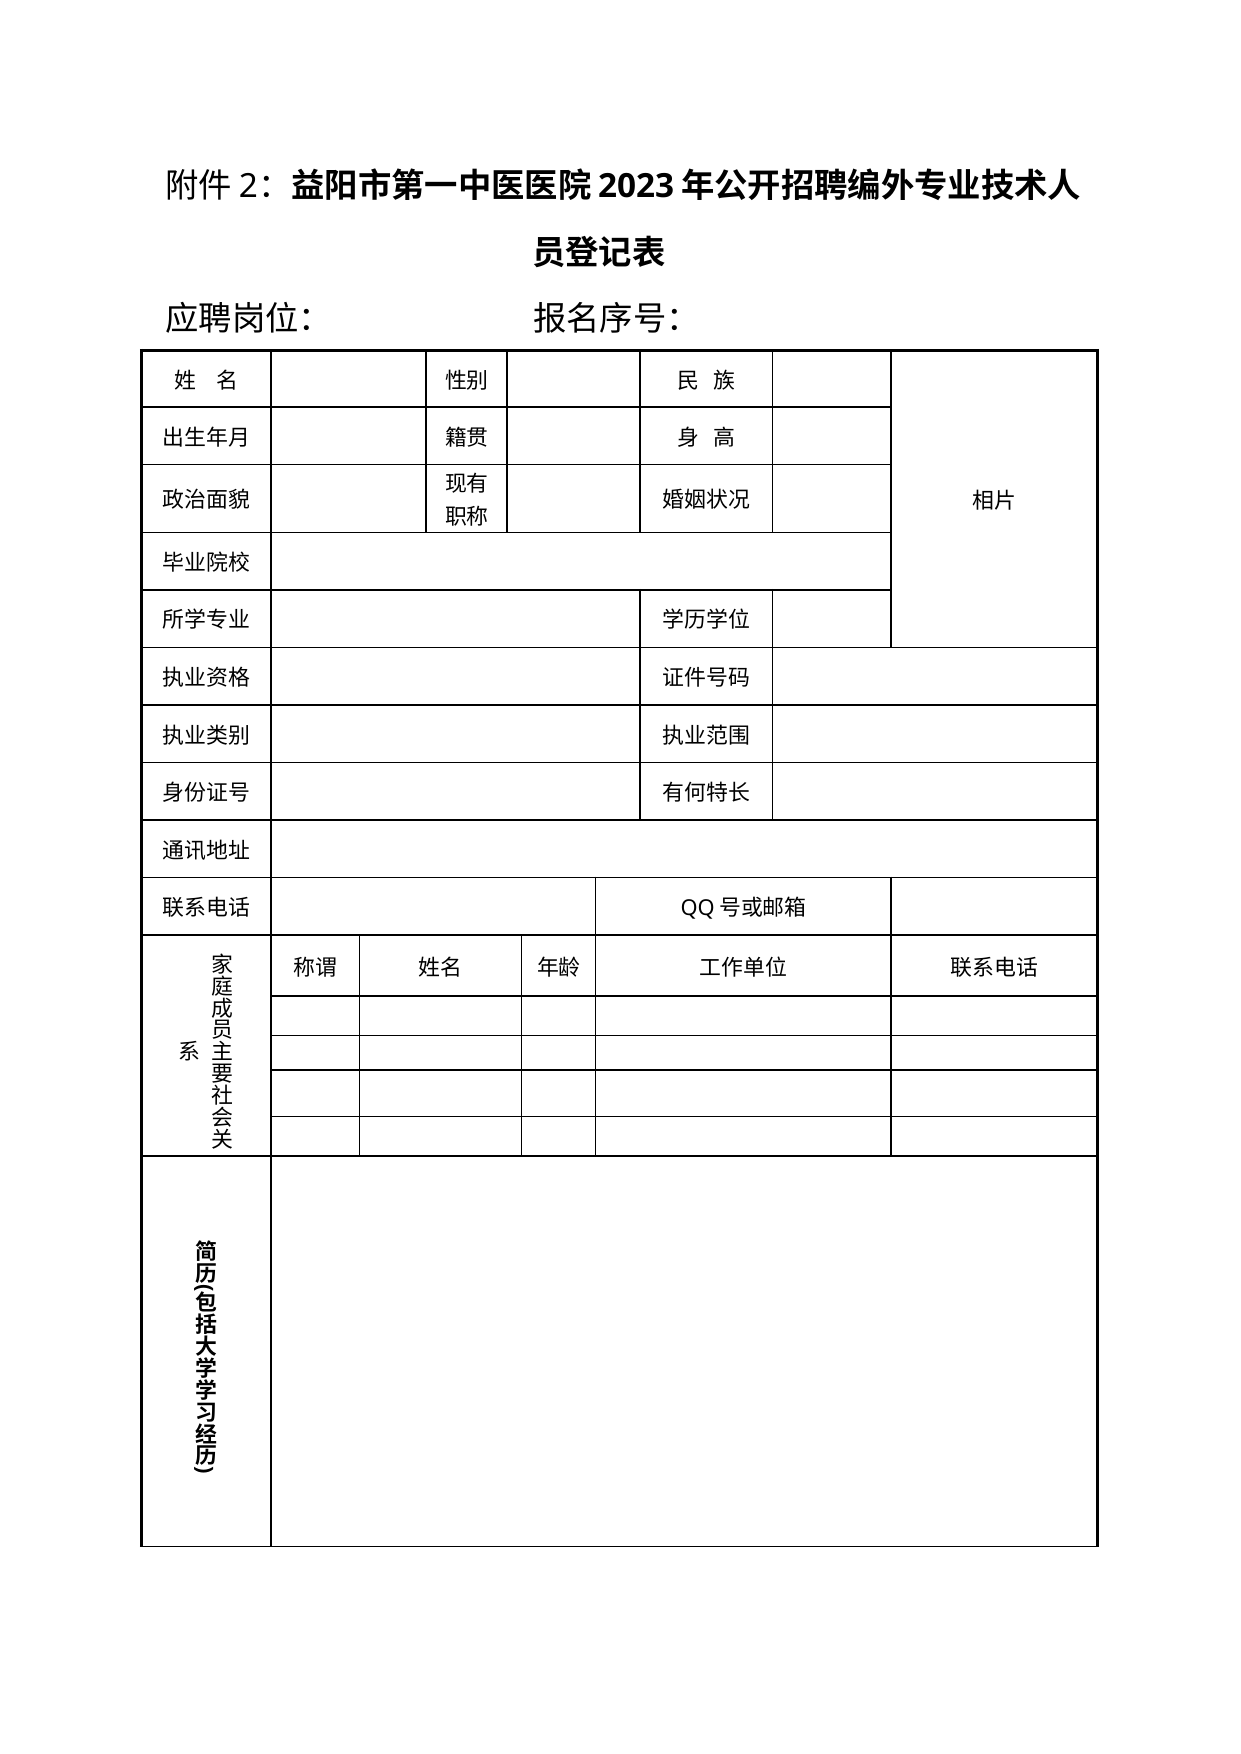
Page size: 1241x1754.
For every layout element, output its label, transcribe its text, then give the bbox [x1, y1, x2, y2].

table_cell 通讯地址 [143, 821, 270, 877]
table_cell 执业类别 [143, 706, 270, 762]
table_cell 家庭成员主要社会关系 [143, 936, 270, 1155]
table_cell 婚姻状况 [641, 465, 772, 531]
table_header 性别 [427, 352, 506, 406]
table_cell 姓名 [360, 936, 521, 995]
table_cell [272, 591, 639, 646]
table_cell [596, 1036, 890, 1069]
table_cell 简历(包括大学学习经历) [143, 1157, 270, 1546]
table_cell QQ号或邮箱 [596, 878, 890, 934]
table_cell [272, 533, 890, 589]
table_cell [773, 648, 1096, 704]
table_cell [272, 878, 595, 934]
table_cell [360, 1071, 521, 1116]
table_header 民 族 [641, 352, 772, 406]
table_cell 毕业院校 [143, 533, 270, 589]
table_cell [522, 1071, 595, 1116]
table_cell [360, 1117, 521, 1155]
table_cell 籍贯 [427, 408, 506, 464]
table_cell [773, 465, 890, 531]
table_cell [892, 997, 1096, 1035]
table_header [272, 352, 425, 406]
table_cell 有何特长 [641, 763, 772, 819]
table_cell [596, 997, 890, 1035]
table_cell [272, 763, 639, 819]
table_cell [522, 997, 595, 1035]
table_cell [272, 1157, 1096, 1546]
table_cell [773, 763, 1096, 819]
table_cell [508, 408, 639, 464]
table_header [508, 352, 639, 406]
table_cell 所学专业 [143, 591, 270, 646]
table_cell 称谓 [272, 936, 359, 995]
table_cell [892, 1117, 1096, 1155]
table_cell [360, 997, 521, 1035]
table_cell [596, 1071, 890, 1116]
table_cell [508, 465, 639, 531]
table_cell [272, 821, 1096, 877]
table_cell 联系电话 [143, 878, 270, 934]
table_cell [596, 1117, 890, 1155]
table_cell [272, 1036, 359, 1069]
table_cell 执业资格 [143, 648, 270, 704]
table_cell [272, 997, 359, 1035]
table_cell [272, 1071, 359, 1116]
table_cell 现有职称 [427, 465, 506, 531]
table_cell [773, 591, 890, 646]
table_cell [892, 1036, 1096, 1069]
table_header 姓 名 [143, 352, 270, 406]
table_header 相片 [892, 352, 1096, 646]
table_cell 学历学位 [641, 591, 772, 646]
table_cell [272, 408, 425, 464]
table_cell [272, 706, 639, 762]
table_cell 联系电话 [892, 936, 1096, 995]
text 附件2：益阳市第一中医医院2023年公开招聘编外专业技术人员登记表 [165, 151, 1087, 283]
table_cell [522, 1036, 595, 1069]
table_cell [272, 465, 425, 531]
table_cell [773, 408, 890, 464]
table_cell 工作单位 [596, 936, 890, 995]
table_cell 身份证号 [143, 763, 270, 819]
table_cell [773, 706, 1096, 762]
table_cell 政治面貌 [143, 465, 270, 531]
table_cell [892, 1071, 1096, 1116]
table_cell [272, 1117, 359, 1155]
text 应聘岗位： 报名序号： [165, 283, 1087, 349]
table_cell 执业范围 [641, 706, 772, 762]
table_cell 年龄 [522, 936, 595, 995]
table_cell 证件号码 [641, 648, 772, 704]
table_cell [272, 648, 639, 704]
table_cell 出生年月 [143, 408, 270, 464]
table_cell 身 高 [641, 408, 772, 464]
table_cell [892, 878, 1096, 934]
table_cell [360, 1036, 521, 1069]
table_cell [522, 1117, 595, 1155]
table_header [773, 352, 890, 406]
